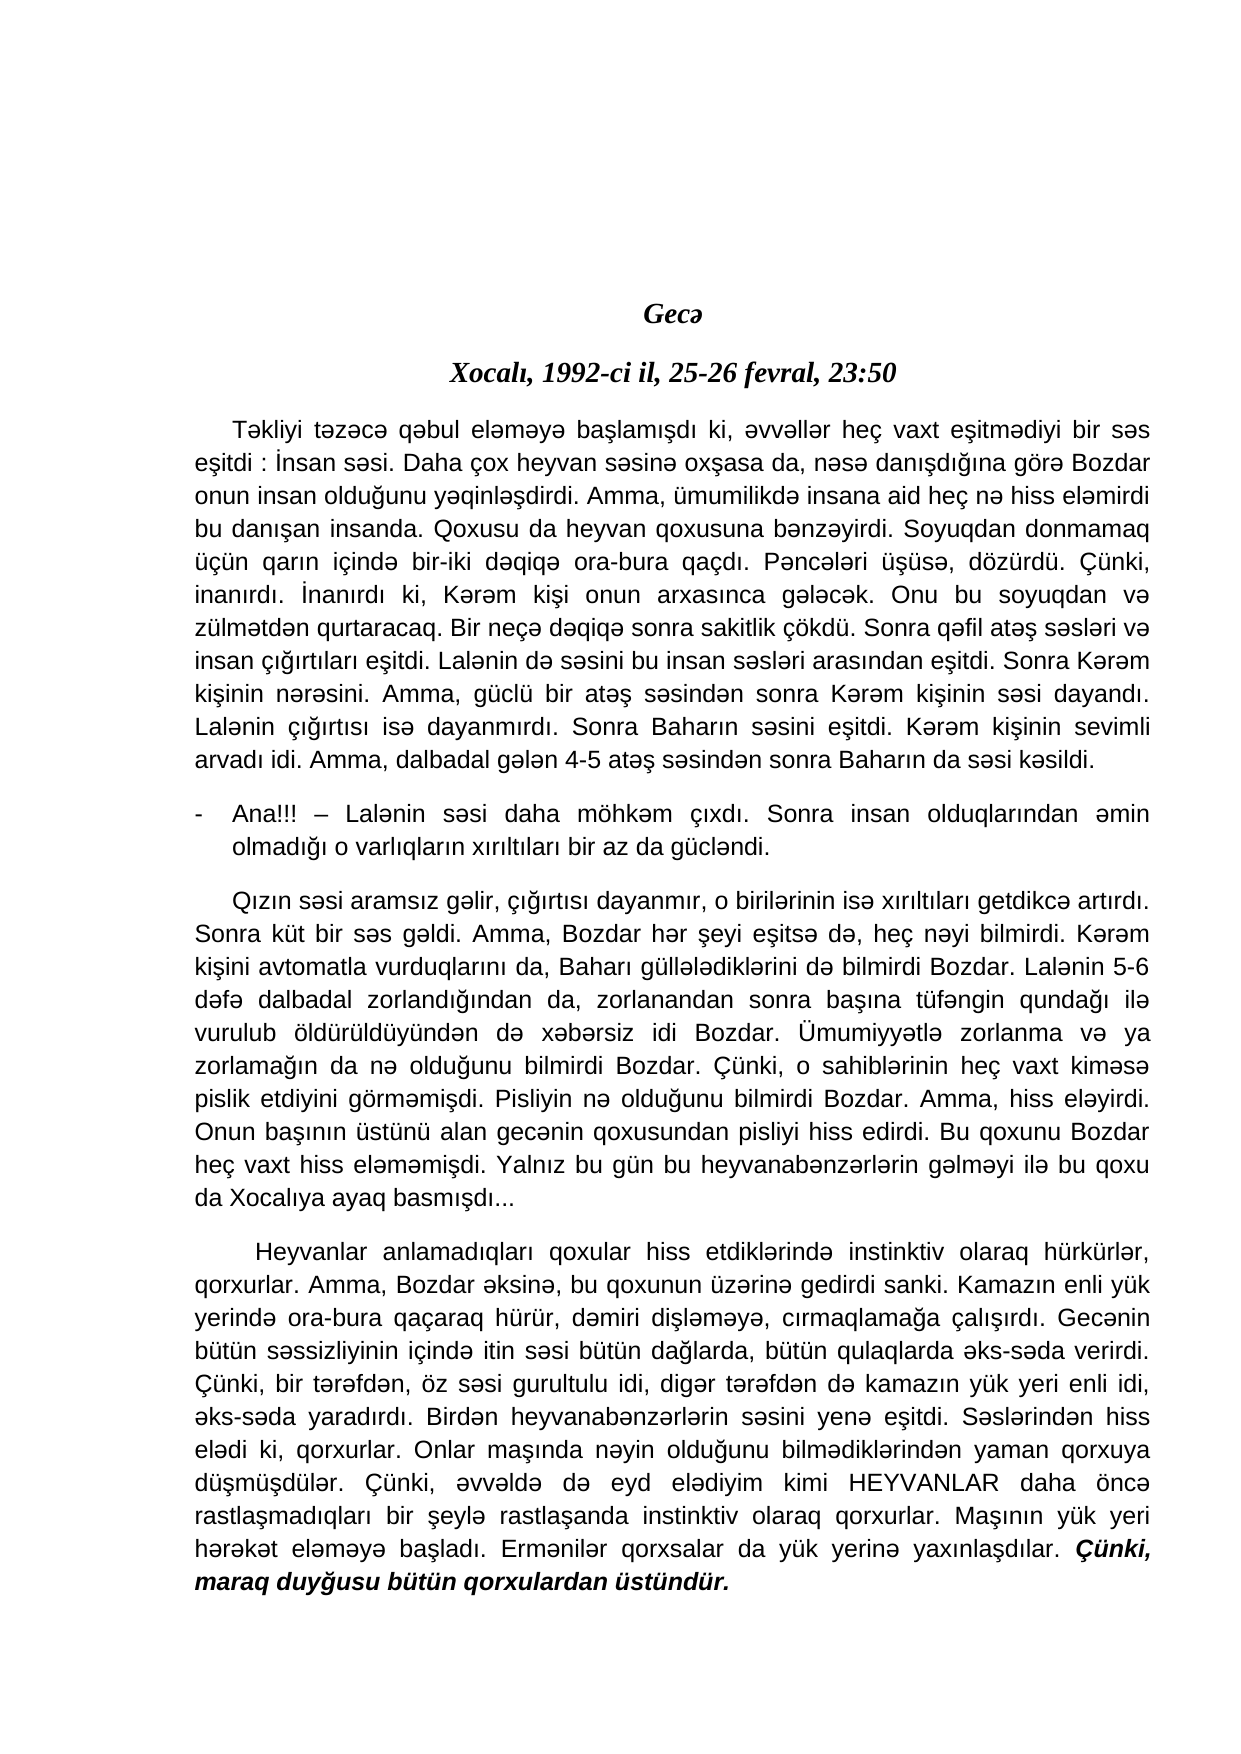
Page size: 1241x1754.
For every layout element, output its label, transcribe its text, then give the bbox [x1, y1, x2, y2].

list Ana!!! – Lalənin səsi daha möhkəm çıxdı. Sonra insan olduqlarından əmin olmadığı o varlıqların xırıltıları bir az da gücləndi. [194, 799, 1152, 861]
text Təkliyi təzəcə qəbul eləməyə başlamışdı ki, əvvəllər heç vaxt eşitmədiyi bir səs eşitdi : İnsan səsi. Daha çox heyvan səsinə oxşasa da, nəsə danışdığına görə Bozdar onun insan olduğunu yəqinləşdirdi. Amma, ümumilikdə insana aid heç nə hiss eləmirdi bu danışan insanda. Qoxusu da heyvan qoxusuna bənzəyirdi. Soyuqdan donmamaq üçün qarın içində bir-iki dəqiqə ora-bura qaçdı. Pəncələri üşüsə, dözürdü. Çünki, inanırdı. İnanırdı ki, Kərəm kişi onun arxasınca gələcək. Onu bu soyuqdan və zülmətdən qurtaracaq. Bir neçə dəqiqə sonra sakitlik çökdü. Sonra qəfil atəş səsləri və insan çığırtıları eşitdi. Lalənin də səsini bu insan səsləri arasından eşitdi. Sonra Kərəm kişinin nərəsini. Amma, güclü bir atəş səsindən sonra Kərəm kişinin səsi dayandı. Lalənin çığırtısı isə dayanmırdı. Sonra Baharın səsini eşitdi. Kərəm kişinin sevimli arvadı idi. Amma, dalbadal gələn 4-5 atəş səsindən sonra Baharın da səsi kəsildi. [194, 415, 1152, 774]
text Heyvanlar anlamadıqları qoxular hiss etdiklərində instinktiv olaraq hürkürlər, qorxurlar. Amma, Bozdar əksinə, bu qoxunun üzərinə gedirdi sanki. Kamazın enli yük yerində ora-bura qaçaraq hürür, dəmiri dişləməyə, cırmaqlamağa çalışırdı. Gecənin bütün səssizliyinin içində itin səsi bütün dağlarda, bütün qulaqlarda əks-səda verirdi. Çünki, bir tərəfdən, öz səsi gurultulu idi, digər tərəfdən də kamazın yük yeri enli idi, əks-səda yaradırdı. Birdən heyvanabənzərlərin səsini yenə eşitdi. Səslərindən hiss elədi ki, qorxurlar. Onlar maşında nəyin olduğunu bilmədiklərindən yaman qorxuya düşmüşdülər. Çünki, əvvəldə də eyd elədiyim kimi HEYVANLAR daha öncə rastlaşmadıqları bir şeylə rastlaşanda instinktiv olaraq qorxurlar. Maşının yük yeri hərəkət eləməyə başladı. Ermənilər qorxsalar da yük yerinə yaxınlaşdılar. Çünki, maraq duyğusu bütün qorxulardan üstündür. [194, 1237, 1152, 1596]
text Xocalı, 1992-ci il, 25-26 fevral, 23:50 [194, 356, 1152, 389]
text Gecə [194, 296, 1152, 330]
text Qızın səsi aramsız gəlir, çığırtısı dayanmır, o birilərinin isə xırıltıları getdikcə artırdı. Sonra küt bir səs gəldi. Amma, Bozdar hər şeyi eşitsə də, heç nəyi bilmirdi. Kərəm kişini avtomatla vurduqlarını da, Baharı güllələdiklərini də bilmirdi Bozdar. Lalənin 5-6 dəfə dalbadal zorlandığından da, zorlanandan sonra başına tüfəngin qundağı ilə vurulub öldürüldüyündən də xəbərsiz idi Bozdar. Ümumiyyətlə zorlanma və ya zorlamağın da nə olduğunu bilmirdi Bozdar. Çünki, o sahiblərinin heç vaxt kiməsə pislik etdiyini görməmişdi. Pisliyin nə olduğunu bilmirdi Bozdar. Amma, hiss eləyirdi. Onun başının üstünü alan gecənin qoxusundan pisliyi hiss edirdi. Bu qoxunu Bozdar heç vaxt hiss eləməmişdi. Yalnız bu gün bu heyvanabənzərlərin gəlməyi ilə bu qoxu da Xocalıya ayaq basmışdı... [194, 886, 1152, 1212]
